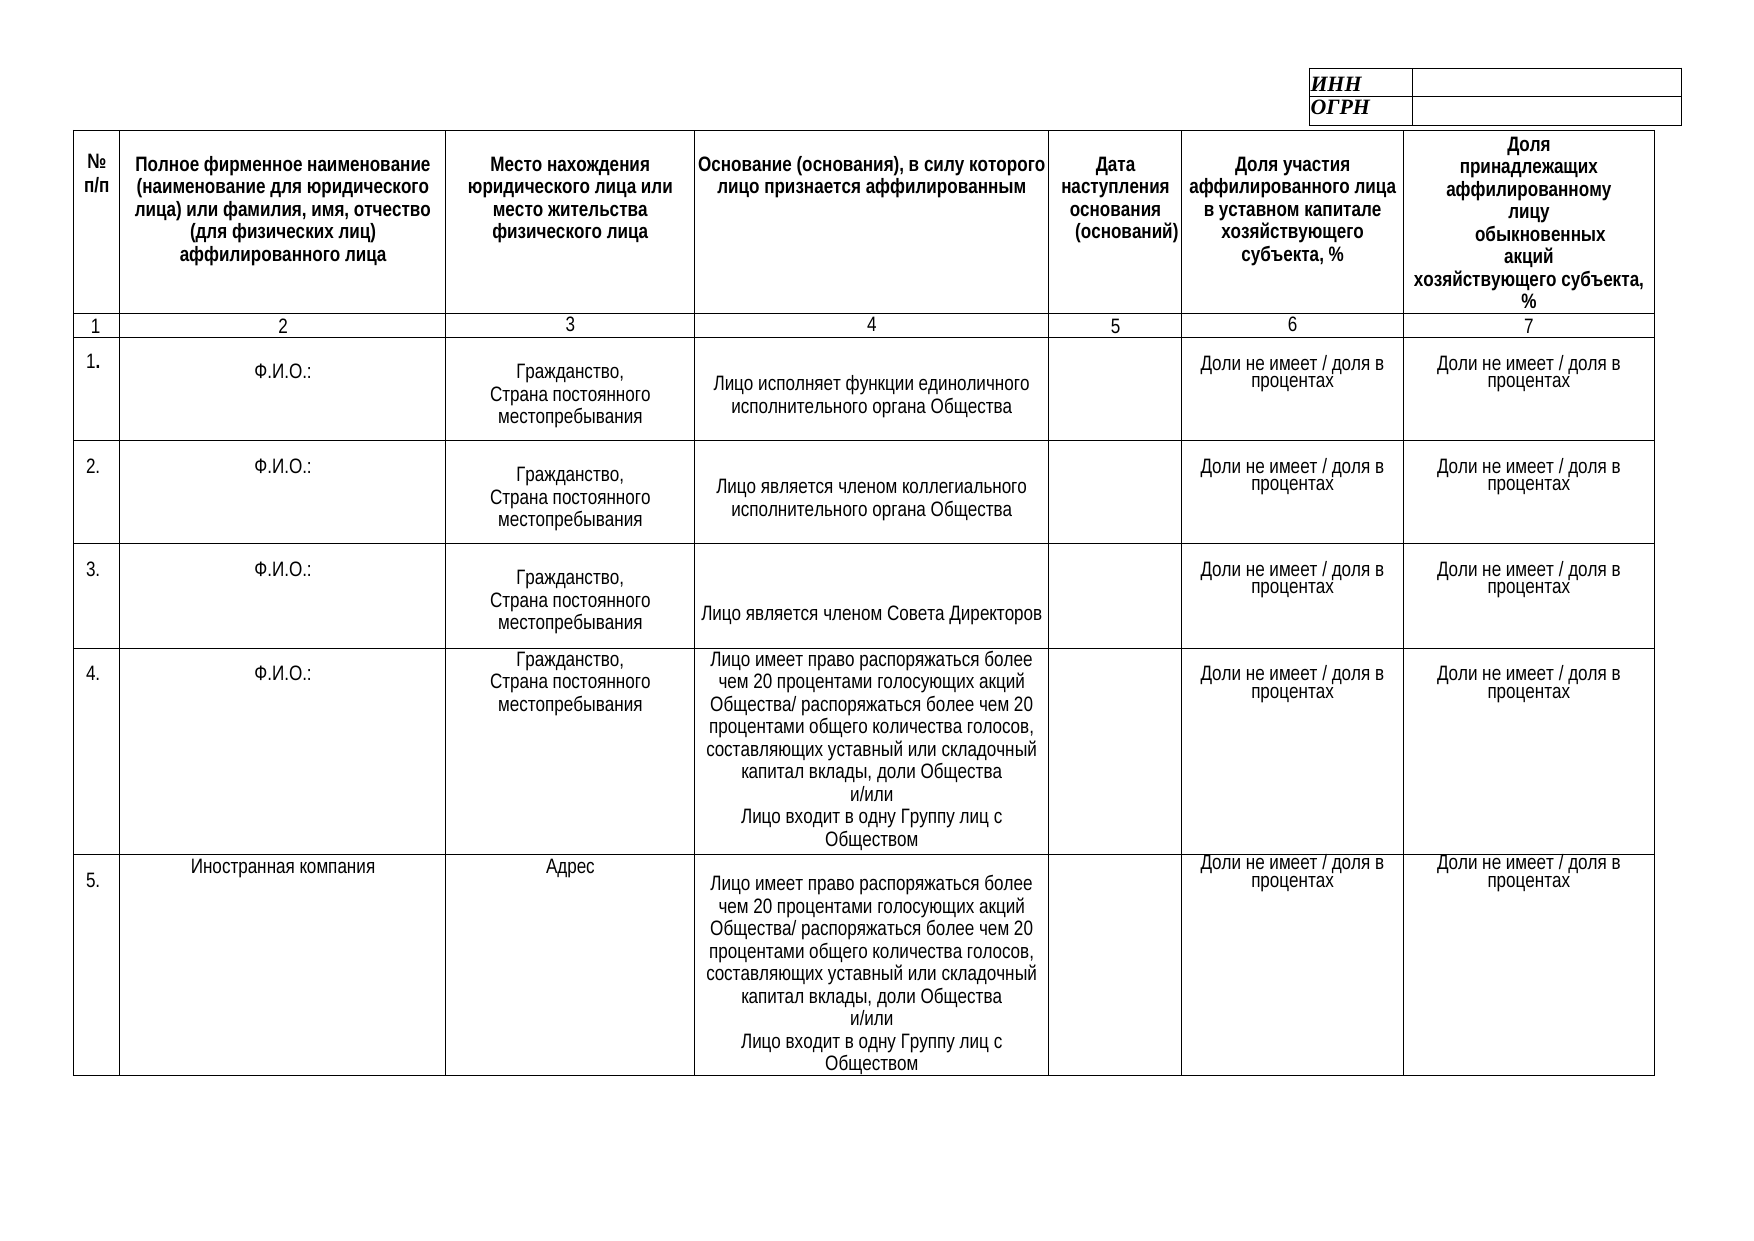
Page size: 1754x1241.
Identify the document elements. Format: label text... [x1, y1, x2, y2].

table_cell Лицо исполняет функции единоличного исполнительного органа Общества [695, 338, 1048, 440]
table_cell Ф.И.О.: [120, 441, 445, 543]
table_cell Лицо имеет право распоряжаться более чем 20 процентами голосующих акций Общества/ распоряжаться более чем 20 процентами общего количества голосов, составляющих уставный или складочный капитал вклады, доли Общества и/или Лицо входит в одну Группу лиц с Обществом [695, 855, 1048, 1075]
table_cell 6 [1182, 314, 1403, 337]
table_cell Доли не имеет / доля в процентах [1404, 649, 1654, 854]
table_header Место нахождения юридического лица или место жительства физического лица [446, 131, 694, 313]
table_cell Доли не имеет / доля в процентах [1182, 649, 1403, 854]
table_cell Ф.И.О.: [120, 649, 445, 854]
table_cell 5. [74, 855, 119, 1075]
table_cell Ф.И.О.: [120, 544, 445, 647]
table_cell Лицо является членом коллегиального исполнительного органа Общества [695, 441, 1048, 543]
table_cell 1. [74, 338, 119, 440]
table_cell Доли не имеет / доля в процентах [1404, 338, 1654, 440]
table_cell 3. [74, 544, 119, 647]
table_cell Доли не имеет / доля в процентах [1404, 544, 1654, 647]
table_cell Лицо является членом Совета Директоров [695, 544, 1048, 647]
table_cell 4 [695, 314, 1048, 337]
table_header Полное фирменное наименование (наименование для юридического лица) или фамилия, имя, отчество (для физических лиц) аффилированного лица [120, 131, 445, 313]
table_cell Доли не имеет / доля в процентах [1182, 338, 1403, 440]
table_cell [1049, 338, 1181, 440]
table_header Доля участия аффилированного лица в уставном капитале хозяйствующего субъекта, % [1182, 131, 1403, 313]
table_cell 2 [120, 314, 445, 337]
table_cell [1182, 855, 1403, 1075]
table_cell [1049, 649, 1181, 854]
table_cell Доли не имеет / доля в процентах [1182, 544, 1403, 647]
table_cell Адрес [446, 855, 694, 1075]
table_cell 5 [1049, 314, 1181, 337]
table_cell Лицо имеет право распоряжаться более чем 20 процентами голосующих акций Общества/ распоряжаться более чем 20 процентами общего количества голосов, составляющих уставный или складочный капитал вклады, доли Общества и/или Лицо входит в одну Группу лиц с Обществом [695, 649, 1048, 854]
table_header № п/п [74, 131, 119, 313]
table_cell 7 [1404, 314, 1654, 337]
table_cell [1049, 441, 1181, 543]
table_cell 2. [74, 441, 119, 543]
table_cell Доли не имеет / доля в процентах [1182, 441, 1403, 543]
table_cell [1049, 855, 1181, 1075]
table_header Основание (основания), в силу которого лицо признается аффилированным [695, 131, 1048, 313]
table_header Доля принадлежащих аффилированному лицу обыкновенных акций хозяйствующего субъекта, % [1404, 131, 1654, 313]
table_cell Гражданство, Страна постоянного местопребывания [446, 649, 694, 854]
table_cell 1 [74, 314, 119, 337]
table_cell Иностранная компания [120, 855, 445, 1075]
table_cell Гражданство, Страна постоянного местопребывания [446, 338, 694, 440]
table_cell Гражданство, Страна постоянного местопребывания [446, 441, 694, 543]
table_cell 3 [446, 314, 694, 337]
table_cell 4. [74, 649, 119, 854]
table_cell [1049, 544, 1181, 647]
table_cell Ф.И.О.: [120, 338, 445, 440]
table_header Дата наступления основания (оснований) [1049, 131, 1181, 313]
table_cell Доли не имеет / доля в процентах [1404, 441, 1654, 543]
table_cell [1404, 855, 1654, 1075]
table_cell Гражданство, Страна постоянного местопребывания [446, 544, 694, 647]
